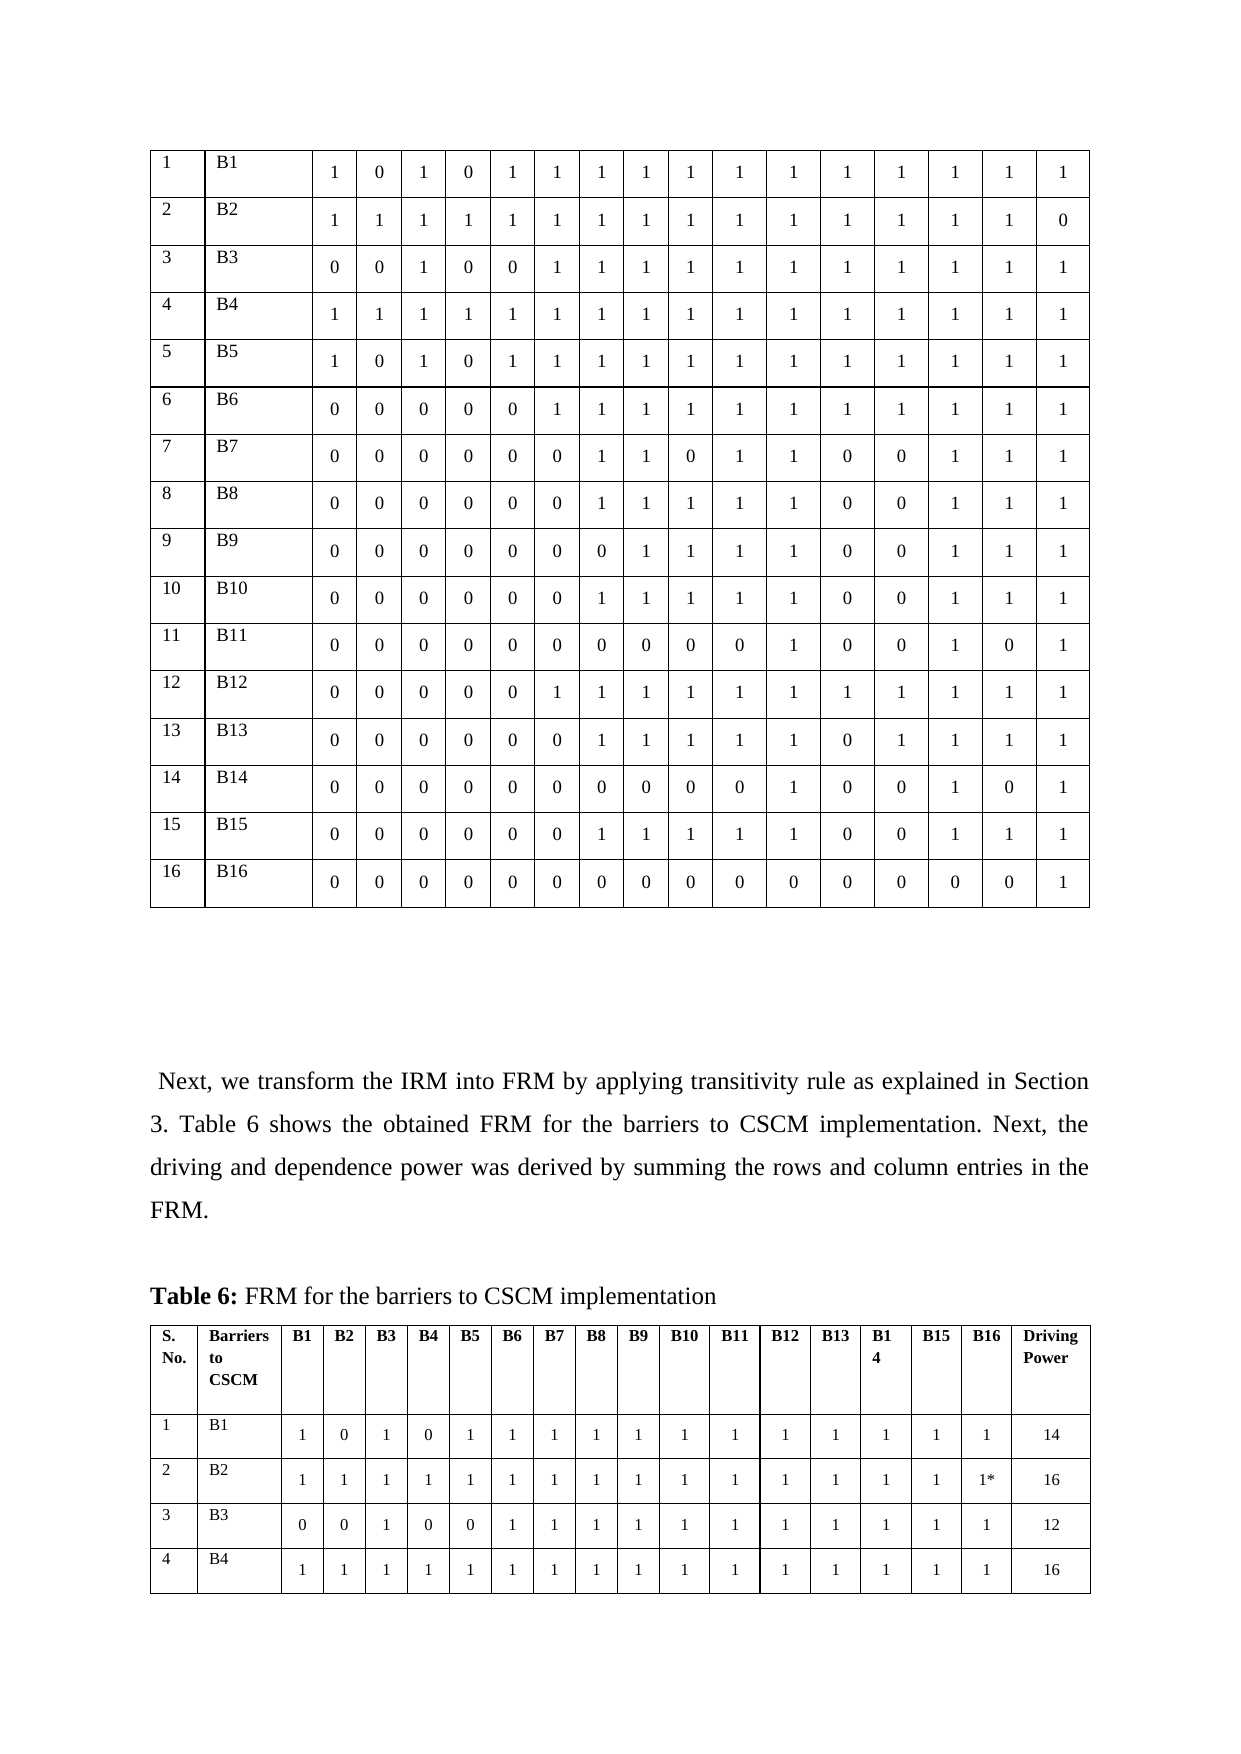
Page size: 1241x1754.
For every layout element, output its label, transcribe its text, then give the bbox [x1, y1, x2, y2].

table_cell 1 [491, 198, 534, 244]
table_header S. No. [151, 1326, 197, 1413]
table_cell 1 [313, 198, 356, 244]
table_cell 0 [408, 1504, 449, 1548]
table_cell 12 [151, 671, 204, 717]
table_cell 1 [450, 1549, 491, 1593]
table_cell 1 [450, 1415, 491, 1458]
table_cell 1 [1037, 482, 1089, 528]
table_cell 1 [492, 1504, 533, 1548]
table_cell 1 [624, 671, 668, 717]
table_cell 1 [624, 482, 668, 528]
table_cell 1 [767, 766, 820, 812]
table_cell 0 [313, 529, 356, 576]
table_cell 0 [324, 1415, 365, 1458]
table_cell 0 [875, 482, 928, 528]
table_cell 1 [767, 719, 820, 765]
table_cell 1 [983, 719, 1036, 765]
table_cell 1 [811, 1504, 860, 1548]
table_cell 1 [821, 151, 874, 197]
text Next, we transform the IRM into FRM by applying transitivity rule as explained in Section 3. Table 6 shows the obtained FRM for the barriers to CSCM implementation. Next, the driving and dependence power was derived by summing the rows and column entries in the FRM. [150, 1066, 1090, 1224]
table_cell 1 [962, 1549, 1011, 1593]
table_cell 0 [357, 671, 401, 717]
table_header B8 [576, 1326, 617, 1413]
table_cell 1 [710, 1415, 759, 1458]
table_cell 0 [580, 529, 623, 576]
table_cell 0 [491, 719, 534, 765]
table_cell 1 [875, 246, 928, 292]
table_header B12 [761, 1326, 810, 1413]
table_cell 0 [491, 246, 534, 292]
table_cell 0 [491, 435, 534, 481]
table_cell 0 [357, 151, 401, 197]
table_cell 0 [408, 1415, 449, 1458]
table_cell 1 [660, 1415, 709, 1458]
table_cell 1 [713, 293, 766, 339]
table_cell 1 [713, 435, 766, 481]
table_cell 1 [669, 671, 712, 717]
table_cell 1 [767, 624, 820, 670]
table_cell 1 [1037, 435, 1089, 481]
table_cell 1 [669, 293, 712, 339]
table_cell 0 [821, 813, 874, 859]
table_cell 1 [535, 293, 579, 339]
table_cell 1 [624, 719, 668, 765]
table_header B5 [450, 1326, 491, 1413]
table_cell 1 [929, 719, 982, 765]
table_cell 0 [313, 813, 356, 859]
table_cell 0 [313, 860, 356, 907]
table_cell 1 [357, 198, 401, 244]
table_cell 0 [446, 813, 490, 859]
table_cell 1 [929, 671, 982, 717]
table_cell 3 [151, 1504, 197, 1548]
table_cell 1 [580, 340, 623, 386]
table_cell 0 [875, 577, 928, 623]
table_cell 0 [875, 766, 928, 812]
table_cell 1 [821, 671, 874, 717]
table_header Barriers to CSCM [198, 1326, 281, 1413]
table_cell 1 [767, 198, 820, 244]
table_header B3 [366, 1326, 407, 1413]
table_cell 1 [861, 1549, 911, 1593]
table_cell 0 [313, 482, 356, 528]
table_cell 1 [576, 1549, 617, 1593]
table_cell 1 [580, 813, 623, 859]
table_cell 1 [580, 388, 623, 434]
table_cell 1 [929, 482, 982, 528]
table_cell 1 [580, 246, 623, 292]
table_cell 1 [534, 1459, 575, 1503]
table_cell 1 [983, 482, 1036, 528]
table_cell 0 [821, 766, 874, 812]
table_cell 0 [446, 766, 490, 812]
table_cell B9 [206, 529, 312, 576]
table_cell 1 [660, 1504, 709, 1548]
table_cell 1 [1037, 766, 1089, 812]
table_cell 1 [875, 198, 928, 244]
table_cell 0 [313, 624, 356, 670]
table_cell 0 [624, 766, 668, 812]
table_cell 1 [767, 577, 820, 623]
table_cell B8 [206, 482, 312, 528]
table_cell 1 [580, 671, 623, 717]
table_cell 1 [491, 151, 534, 197]
table_cell 1 [618, 1459, 659, 1503]
table_cell 1 [767, 293, 820, 339]
table_cell 0 [535, 577, 579, 623]
table_cell 1 [811, 1415, 860, 1458]
table_cell 0 [535, 766, 579, 812]
table_cell 1 [767, 435, 820, 481]
table_cell 1 [669, 813, 712, 859]
table_cell 1 [492, 1549, 533, 1593]
table_cell 0 [535, 813, 579, 859]
table_cell 0 [357, 529, 401, 576]
table_cell 0 [821, 860, 874, 907]
table_cell B15 [206, 813, 312, 859]
table_cell 1 [624, 813, 668, 859]
table_cell 0 [313, 719, 356, 765]
table_cell 16 [151, 860, 204, 907]
table_cell 1 [767, 246, 820, 292]
table_cell 0 [535, 719, 579, 765]
table_cell 0 [446, 860, 490, 907]
table_cell 1 [402, 198, 445, 244]
table_cell 0 [357, 388, 401, 434]
table_cell 0 [357, 577, 401, 623]
table_cell 1 [1037, 671, 1089, 717]
table_cell 1 [875, 671, 928, 717]
table_cell 1 [875, 388, 928, 434]
table_cell 0 [1037, 198, 1089, 244]
table_cell 1 [313, 293, 356, 339]
table_cell 0 [821, 482, 874, 528]
table_cell 1 [761, 1415, 810, 1458]
table_cell 0 [446, 577, 490, 623]
table_cell B4 [198, 1549, 281, 1593]
table_cell 0 [357, 624, 401, 670]
table_cell 1 [1037, 529, 1089, 576]
table_cell 1 [767, 813, 820, 859]
table_cell 1 [624, 198, 668, 244]
table_cell 1 [713, 813, 766, 859]
table_cell 1 [624, 529, 668, 576]
table_cell 0 [767, 860, 820, 907]
table_header B2 [324, 1326, 365, 1413]
table_cell 1 [710, 1549, 759, 1593]
table_cell 1 [821, 246, 874, 292]
table_cell 0 [446, 482, 490, 528]
table_cell 1 [450, 1459, 491, 1503]
table_cell 0 [624, 860, 668, 907]
table_cell 1 [713, 671, 766, 717]
table_cell 13 [151, 719, 204, 765]
table_cell 16 [1012, 1549, 1090, 1593]
table_cell 1 [576, 1504, 617, 1548]
table_cell 1 [624, 577, 668, 623]
table_cell 1 [618, 1549, 659, 1593]
table_cell 1 [713, 719, 766, 765]
table_cell 1 [983, 151, 1036, 197]
table_cell 0 [313, 246, 356, 292]
table_cell B3 [206, 246, 312, 292]
table_cell 0 [929, 860, 982, 907]
table_cell 0 [357, 813, 401, 859]
table_cell 0 [357, 246, 401, 292]
table_cell 0 [357, 766, 401, 812]
table_cell 1 [366, 1415, 407, 1458]
table_cell 1 [929, 388, 982, 434]
table_cell 0 [357, 860, 401, 907]
table_cell 1 [912, 1504, 961, 1548]
table_cell 1 [669, 388, 712, 434]
table_header B15 [912, 1326, 961, 1413]
table_cell 1 [912, 1459, 961, 1503]
table_cell 1 [861, 1459, 911, 1503]
table_cell 1 [491, 293, 534, 339]
table_cell 1 [313, 340, 356, 386]
table_cell 0 [983, 624, 1036, 670]
table_cell 1 [1037, 860, 1089, 907]
table_cell 1 [861, 1415, 911, 1458]
table_cell 1 [313, 151, 356, 197]
table_cell 11 [151, 624, 204, 670]
table_cell 1 [402, 340, 445, 386]
table_cell B1 [198, 1415, 281, 1458]
table_cell 1 [624, 151, 668, 197]
table_cell 0 [402, 766, 445, 812]
table_cell 0 [446, 719, 490, 765]
table_cell 1 [929, 151, 982, 197]
table_cell 1 [929, 435, 982, 481]
table_cell 0 [535, 482, 579, 528]
table_header B10 [660, 1326, 709, 1413]
table_cell 7 [151, 435, 204, 481]
table_cell 1 [710, 1504, 759, 1548]
table_cell 0 [624, 624, 668, 670]
table_cell 1 [402, 293, 445, 339]
table_cell 0 [402, 813, 445, 859]
table_cell 0 [580, 624, 623, 670]
table_cell 0 [713, 766, 766, 812]
table_cell 0 [446, 671, 490, 717]
table_cell 1 [535, 388, 579, 434]
table_cell 1 [875, 293, 928, 339]
table_cell 1 [534, 1415, 575, 1458]
table_header B11 [710, 1326, 759, 1413]
table_cell 1 [983, 198, 1036, 244]
table_cell 1 [1037, 151, 1089, 197]
table_cell 1 [669, 151, 712, 197]
table_cell 0 [402, 624, 445, 670]
table_cell 1 [983, 529, 1036, 576]
table_cell 1 [767, 340, 820, 386]
table_cell 0 [357, 719, 401, 765]
table_cell 12 [1012, 1504, 1090, 1548]
table_cell 0 [491, 766, 534, 812]
table_cell 1 [912, 1415, 961, 1458]
table_cell 0 [875, 529, 928, 576]
table_cell 0 [713, 624, 766, 670]
table_cell 1 [821, 198, 874, 244]
table_cell B6 [206, 388, 312, 434]
table_cell 1 [491, 340, 534, 386]
table_cell 0 [580, 860, 623, 907]
table_cell 1 [576, 1459, 617, 1503]
table_cell 1 [580, 198, 623, 244]
table_cell 1 [534, 1504, 575, 1548]
table_cell 0 [821, 529, 874, 576]
table_cell 1 [669, 246, 712, 292]
table_cell 0 [282, 1504, 323, 1548]
table_cell B2 [206, 198, 312, 244]
table_cell 1 [580, 151, 623, 197]
table_cell 1 [282, 1549, 323, 1593]
table_cell 3 [151, 246, 204, 292]
table_cell 0 [446, 624, 490, 670]
table_cell 1 [669, 482, 712, 528]
table_cell 0 [446, 151, 490, 197]
table_cell 1 [811, 1459, 860, 1503]
table_cell 1 [151, 151, 204, 197]
table_cell 0 [450, 1504, 491, 1548]
table_cell 1 [713, 529, 766, 576]
table_cell 0 [821, 624, 874, 670]
table_cell 2 [151, 198, 204, 244]
table_cell 1 [1037, 813, 1089, 859]
table_cell 1 [929, 529, 982, 576]
table_cell 1 [929, 813, 982, 859]
table_cell 1 [324, 1459, 365, 1503]
table_cell 1 [929, 577, 982, 623]
table_cell 1 [1037, 340, 1089, 386]
table_cell 1 [282, 1415, 323, 1458]
table_cell 0 [357, 482, 401, 528]
table_cell 1 [402, 246, 445, 292]
table_cell 0 [580, 766, 623, 812]
table_cell 1 [1037, 388, 1089, 434]
table_cell 1 [912, 1549, 961, 1593]
table_cell 0 [535, 435, 579, 481]
table_cell 0 [491, 813, 534, 859]
table_cell 0 [313, 577, 356, 623]
table_cell 1 [624, 246, 668, 292]
table_cell 1 [1037, 246, 1089, 292]
table_cell 1 [983, 435, 1036, 481]
table_cell 1 [713, 151, 766, 197]
table_header B4 [408, 1326, 449, 1413]
table_cell 1 [713, 577, 766, 623]
table_cell 1 [446, 198, 490, 244]
table_cell 1 [669, 529, 712, 576]
table_cell 1 [821, 340, 874, 386]
table_cell 1 [669, 577, 712, 623]
table_cell 1 [713, 388, 766, 434]
table_cell 1 [660, 1459, 709, 1503]
table_cell 0 [491, 529, 534, 576]
table_cell 0 [535, 624, 579, 670]
table_cell 1 [861, 1504, 911, 1548]
table_cell 1 [875, 719, 928, 765]
table_cell 10 [151, 577, 204, 623]
table_cell 1 [962, 1504, 1011, 1548]
table_cell 0 [446, 435, 490, 481]
table_cell 0 [402, 671, 445, 717]
table_cell 1 [408, 1549, 449, 1593]
table_cell 1 [151, 1415, 197, 1458]
table_cell B11 [206, 624, 312, 670]
table_cell 1* [962, 1459, 1011, 1503]
table_cell 1 [580, 577, 623, 623]
table_cell 0 [821, 719, 874, 765]
table_cell B5 [206, 340, 312, 386]
table_cell 0 [446, 246, 490, 292]
table_cell 1 [875, 340, 928, 386]
table_cell 0 [875, 813, 928, 859]
table_cell 0 [357, 435, 401, 481]
table_cell 1 [618, 1504, 659, 1548]
table_cell 0 [875, 860, 928, 907]
table_cell 1 [983, 340, 1036, 386]
table_cell 1 [357, 293, 401, 339]
table_cell 0 [669, 435, 712, 481]
table_cell 14 [151, 766, 204, 812]
table_cell 1 [624, 435, 668, 481]
table_cell 0 [324, 1504, 365, 1548]
table_cell 1 [624, 293, 668, 339]
table_cell 1 [580, 435, 623, 481]
table_cell 1 [767, 151, 820, 197]
table_cell 1 [669, 340, 712, 386]
table_cell 0 [357, 340, 401, 386]
table_cell 0 [402, 719, 445, 765]
table_cell 1 [929, 340, 982, 386]
table_cell 0 [491, 860, 534, 907]
table_cell 1 [624, 388, 668, 434]
table_cell 1 [767, 388, 820, 434]
table_cell 1 [535, 198, 579, 244]
table_header B16 [962, 1326, 1011, 1413]
table_cell B3 [198, 1504, 281, 1548]
table_cell 1 [366, 1549, 407, 1593]
table_cell 1 [761, 1504, 810, 1548]
table_cell B13 [206, 719, 312, 765]
table_cell 1 [811, 1549, 860, 1593]
table_cell 1 [767, 482, 820, 528]
table_cell 1 [324, 1549, 365, 1593]
table_cell 1 [576, 1415, 617, 1458]
table_cell 1 [660, 1549, 709, 1593]
table_cell 0 [446, 529, 490, 576]
table_cell B14 [206, 766, 312, 812]
table_cell 1 [761, 1549, 810, 1593]
table_cell 1 [669, 719, 712, 765]
table_cell 1 [535, 340, 579, 386]
table_cell 0 [402, 388, 445, 434]
table_cell 1 [929, 766, 982, 812]
table_cell 1 [1037, 719, 1089, 765]
table_cell 0 [402, 860, 445, 907]
table_cell 1 [618, 1415, 659, 1458]
table_cell 1 [983, 388, 1036, 434]
table_cell 0 [402, 577, 445, 623]
table_cell 1 [875, 151, 928, 197]
table_cell 0 [983, 860, 1036, 907]
table_cell 9 [151, 529, 204, 576]
table_cell B7 [206, 435, 312, 481]
table_cell 0 [535, 860, 579, 907]
table_cell 1 [1037, 624, 1089, 670]
table_cell 1 [669, 198, 712, 244]
table_cell 0 [313, 435, 356, 481]
table_cell 1 [983, 671, 1036, 717]
table_cell 1 [929, 293, 982, 339]
table_cell 2 [151, 1459, 197, 1503]
table_cell 8 [151, 482, 204, 528]
table_cell 0 [491, 388, 534, 434]
table_cell B2 [198, 1459, 281, 1503]
table_cell 1 [408, 1459, 449, 1503]
table_cell 1 [446, 293, 490, 339]
table_header Driving Power [1012, 1326, 1090, 1413]
table_cell 0 [402, 482, 445, 528]
table_cell 0 [402, 529, 445, 576]
table_cell 1 [366, 1459, 407, 1503]
table_cell 1 [535, 246, 579, 292]
table_cell 1 [983, 246, 1036, 292]
table_cell 15 [151, 813, 204, 859]
table_cell 1 [962, 1415, 1011, 1458]
table_cell 0 [669, 860, 712, 907]
table_cell 1 [929, 246, 982, 292]
table_cell B4 [206, 293, 312, 339]
table_cell 1 [580, 293, 623, 339]
table_cell 0 [669, 766, 712, 812]
table_cell 1 [624, 340, 668, 386]
table_cell 1 [713, 198, 766, 244]
table_cell B10 [206, 577, 312, 623]
table_cell 0 [875, 624, 928, 670]
table_cell 1 [710, 1459, 759, 1503]
table_cell 1 [1037, 577, 1089, 623]
table_cell 0 [821, 577, 874, 623]
table_cell 14 [1012, 1415, 1090, 1458]
table_cell 1 [821, 293, 874, 339]
table_cell 1 [821, 388, 874, 434]
table_cell 0 [313, 766, 356, 812]
table_cell 0 [491, 577, 534, 623]
table_cell 1 [366, 1504, 407, 1548]
table_cell 1 [282, 1459, 323, 1503]
table_cell 1 [534, 1549, 575, 1593]
table_cell 1 [492, 1415, 533, 1458]
table_cell 1 [929, 198, 982, 244]
table_cell 5 [151, 340, 204, 386]
table_cell B12 [206, 671, 312, 717]
table_header B14 [861, 1326, 911, 1413]
table_cell 1 [983, 813, 1036, 859]
table_cell 0 [446, 388, 490, 434]
table_cell 1 [767, 529, 820, 576]
table_cell 1 [713, 246, 766, 292]
table_cell 0 [713, 860, 766, 907]
table_cell 0 [313, 388, 356, 434]
table_cell 1 [402, 151, 445, 197]
table_cell 1 [1037, 293, 1089, 339]
table_header B6 [492, 1326, 533, 1413]
table_cell 1 [713, 482, 766, 528]
table_cell 0 [446, 340, 490, 386]
table_cell 1 [580, 482, 623, 528]
table_header B13 [811, 1326, 860, 1413]
table_cell 1 [492, 1459, 533, 1503]
table_cell 1 [983, 577, 1036, 623]
table_cell 1 [929, 624, 982, 670]
table_cell B16 [206, 860, 312, 907]
table_cell 1 [535, 671, 579, 717]
table_cell 0 [983, 766, 1036, 812]
text Table 6: FRM for the barriers to CSCM implementation [150, 1281, 1090, 1310]
table_header B9 [618, 1326, 659, 1413]
table_header B7 [534, 1326, 575, 1413]
table_cell 1 [761, 1459, 810, 1503]
table_cell 0 [491, 624, 534, 670]
table_cell 0 [402, 435, 445, 481]
table_cell 1 [713, 340, 766, 386]
table_cell 4 [151, 1549, 197, 1593]
table_cell 0 [491, 482, 534, 528]
table_cell 16 [1012, 1459, 1090, 1503]
table_header B1 [282, 1326, 323, 1413]
table_cell 0 [491, 671, 534, 717]
table_cell 1 [983, 293, 1036, 339]
table_cell 0 [821, 435, 874, 481]
table_cell 6 [151, 388, 204, 434]
table_cell 1 [580, 719, 623, 765]
table_cell 4 [151, 293, 204, 339]
table_cell 0 [875, 435, 928, 481]
table_cell 1 [767, 671, 820, 717]
table_cell 0 [313, 671, 356, 717]
table_cell 0 [669, 624, 712, 670]
table_cell 1 [535, 151, 579, 197]
table_cell 0 [535, 529, 579, 576]
table_cell B1 [206, 151, 312, 197]
